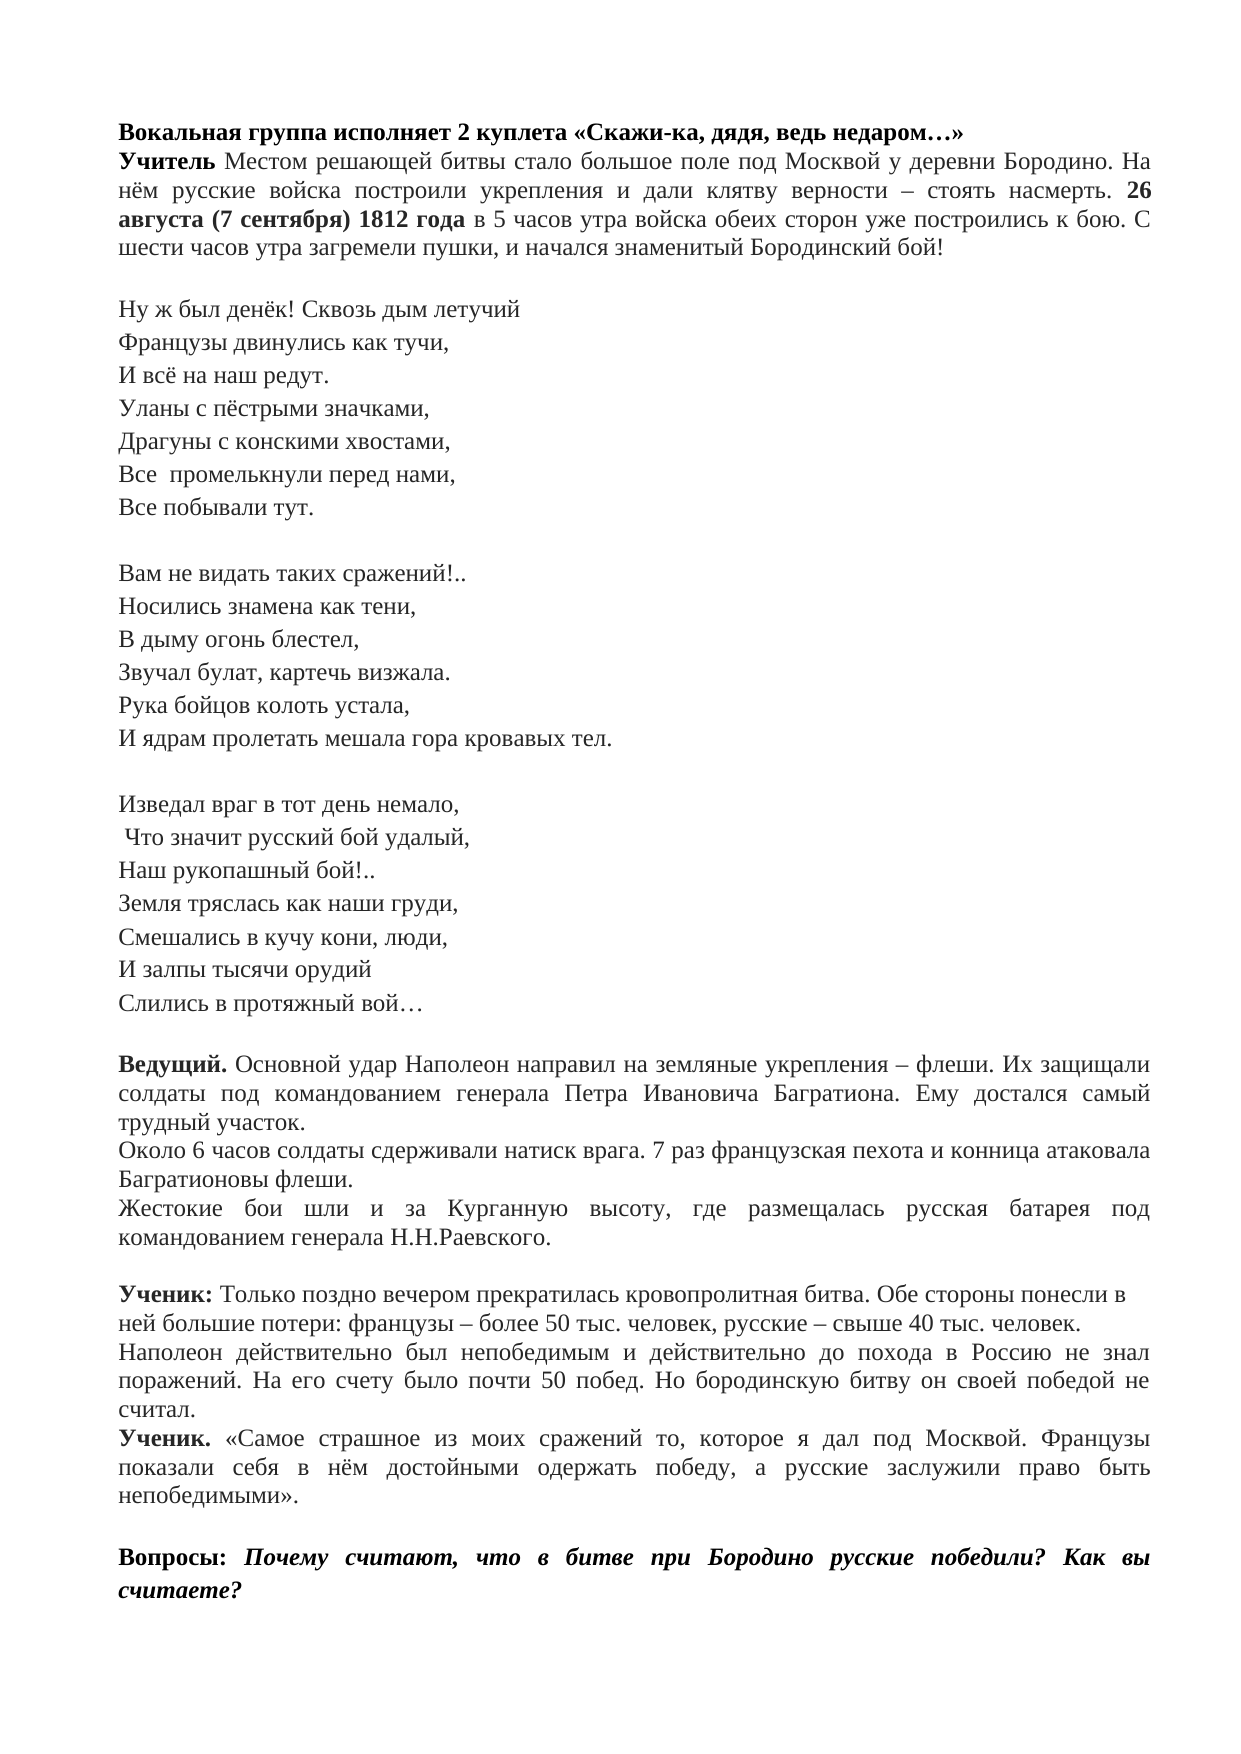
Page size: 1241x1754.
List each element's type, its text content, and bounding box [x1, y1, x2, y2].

text Смешались в кучу кони, люди, [118, 922, 1152, 950]
text Все побывали тут. [118, 492, 1152, 521]
text Наш рукопашный бой!.. [118, 856, 1152, 884]
text Все промелькнули перед нами, [118, 459, 1152, 488]
text Драгуны с конскими хвостами, [118, 426, 1152, 455]
text Рука бойцов колоть устала, [118, 690, 1152, 719]
text Носились знамена как тени, [118, 591, 1152, 620]
text И всё на наш редут. [118, 360, 1152, 389]
text Вопросы: Почему считают, что в битве при Бородино русские победили? Как вы считаете? [118, 1542, 1152, 1604]
text Земля тряслась как наши груди, [118, 888, 1152, 917]
text Что значит русский бой удалый, [118, 822, 1152, 851]
text Наполеон действительно был непобедимым и действительно до похода в Россию не знал поражений. На его счету было почти 50 побед. Но бородинскую битву он своей победой не считал. [118, 1337, 1152, 1423]
text Изведал враг в тот день немало, [118, 789, 1152, 818]
text Уланы с пёстрыми значками, [118, 393, 1152, 422]
text Жестокие бои шли и за Курганную высоту, где размещалась русская батарея под командованием генерала Н.Н.Раевского. [118, 1193, 1152, 1251]
text Ученик. «Самое страшное из моих сражений то, которое я дал под Москвой. Французы показали себя в нём достойными одержать победу, а русские заслужили право быть непобедимыми». [118, 1423, 1152, 1509]
text Слились в протяжный вой… [118, 988, 1152, 1016]
text Учитель Местом решающей битвы стало большое поле под Москвой у деревни Бородино. На нём русские войска построили укрепления и дали клятву верности – стоять насмерть. 26 августа (7 сентября) 1812 года в 5 часов утра войска обеих сторон уже построились к бою. С шести часов утра загремели пушки, и начался знаменитый Бородинский бой! [118, 146, 1152, 261]
text Вокальная группа исполняет 2 куплета «Скажи-ка, дядя, ведь недаром…» [118, 117, 1152, 146]
text Ну ж был денёк! Сквозь дым летучий [118, 294, 1152, 323]
text И залпы тысячи орудий [118, 954, 1152, 983]
text Звучал булат, картечь визжала. [118, 657, 1152, 686]
text И ядрам пролетать мешала гора кровавых тел. [118, 723, 1152, 752]
text Вам не видать таких сражений!.. [118, 558, 1152, 587]
text Ученик: Только поздно вечером прекратилась кровопролитная битва. Обе стороны понесли в ней большие потери: французы – более 50 тыс. человек, русские – свыше 40 тыс. человек. [118, 1279, 1152, 1337]
text Ведущий. Основной удар Наполеон направил на земляные укрепления – флеши. Их защищали солдаты под командованием генерала Петра Ивановича Багратиона. Ему достался самый трудный участок. [118, 1049, 1152, 1136]
text В дыму огонь блестел, [118, 624, 1152, 653]
text Около 6 часов солдаты сдерживали натиск врага. 7 раз французская пехота и конница атаковала Багратионовы флеши. [118, 1136, 1152, 1193]
text Французы двинулись как тучи, [118, 327, 1152, 356]
